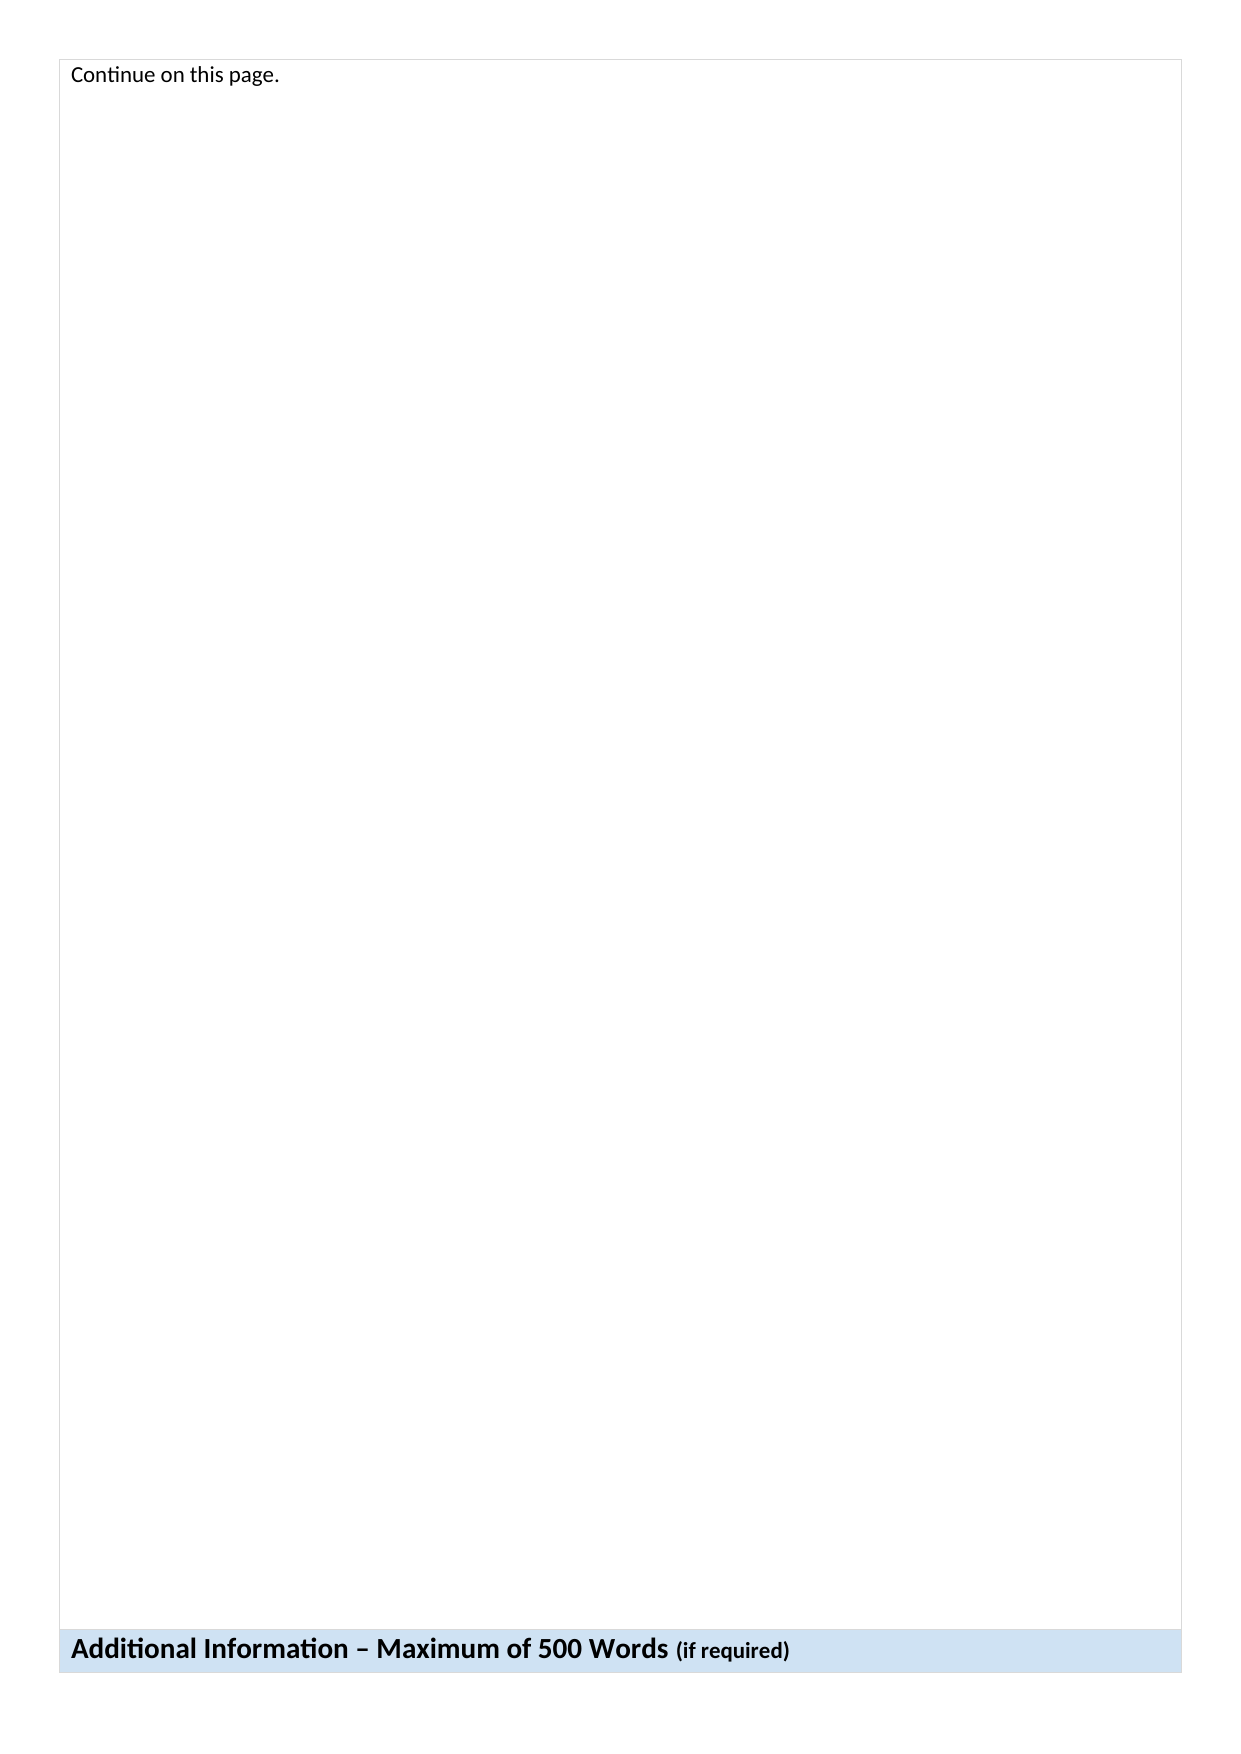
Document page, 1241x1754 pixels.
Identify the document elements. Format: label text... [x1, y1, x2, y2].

table_cell Additional Information – Maximum of 500 Words (if required) [60, 1630, 1181, 1672]
table_cell Continue on this page. [60, 60, 1181, 1629]
